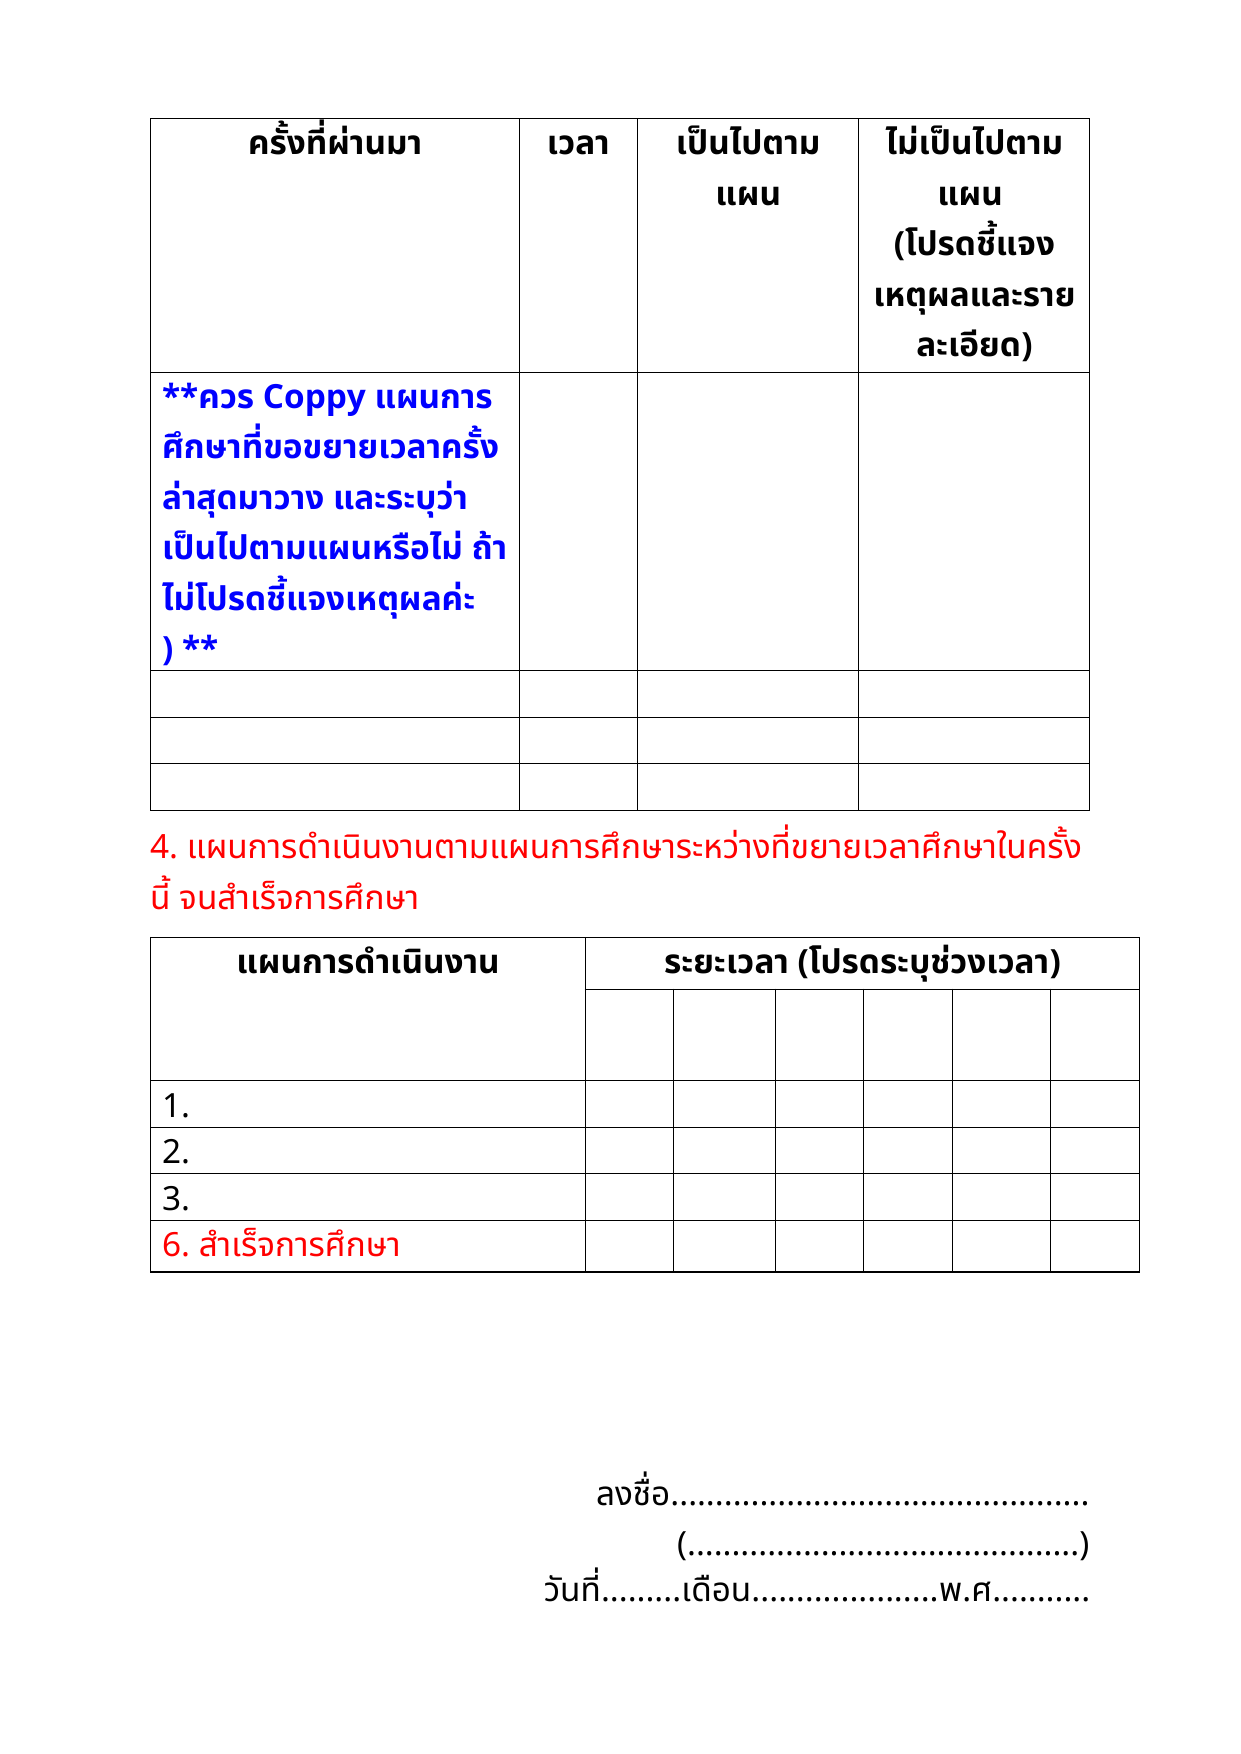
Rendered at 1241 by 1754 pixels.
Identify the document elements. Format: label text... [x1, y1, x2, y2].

table_cell [953, 1081, 1050, 1127]
table_cell [151, 764, 519, 810]
table_cell [638, 373, 858, 670]
table_cell [776, 1081, 863, 1127]
table_cell [864, 1221, 952, 1271]
table_cell [674, 1221, 775, 1271]
table_cell [674, 990, 775, 1080]
table_cell [520, 764, 637, 810]
table_cell [520, 373, 637, 670]
table_cell [674, 1128, 775, 1173]
table_cell [776, 1174, 863, 1220]
table_cell [859, 718, 1089, 763]
table_cell ไม่เป็นไปตามแผน (โปรดชี้แจงเหตุผลและรายละเอียด) [859, 119, 1089, 372]
table_cell เป็นไปตามแผน [638, 119, 858, 372]
table_cell 1. [151, 1081, 585, 1127]
table_cell [586, 990, 673, 1080]
table_cell [586, 1081, 673, 1127]
table_cell [1051, 1128, 1139, 1173]
table_cell [859, 373, 1089, 670]
text 4. แผนการดำเนินงานตามแผนการศึกษาระหว่างที่ขยายเวลาศึกษาในครั้งนี้ จนสำเร็จการศึกษา [150, 823, 1090, 924]
table_cell [859, 671, 1089, 717]
table_cell [638, 718, 858, 763]
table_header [151, 119, 519, 372]
table_cell [674, 1174, 775, 1220]
table_cell [953, 1221, 1050, 1271]
table_cell [953, 990, 1050, 1080]
table_cell [776, 990, 863, 1080]
table_cell [520, 671, 637, 717]
table_cell [864, 1128, 952, 1173]
table_cell **ควร Coppy แผนการศึกษาที่ขอขยายเวลาครั้งล่าสุดมาวาง และระบุว่าเป็นไปตามแผนหรือไม่ ถ้าไม่โปรดชี้แจงเหตุผลค่ะ ) ** [151, 373, 519, 670]
table_cell [864, 1081, 952, 1127]
table_cell 3. [151, 1174, 585, 1220]
table_header แผนการดำเนินงาน [151, 938, 585, 1080]
table_cell [1051, 1221, 1139, 1271]
table_cell [151, 671, 519, 717]
table_cell [151, 718, 519, 763]
table_cell [586, 1221, 673, 1271]
table_cell [859, 764, 1089, 810]
table_cell [674, 1081, 775, 1127]
text (............................................) [150, 1520, 1090, 1565]
table_cell [1051, 1081, 1139, 1127]
table_cell [586, 1174, 673, 1220]
table_cell 2. [151, 1128, 585, 1173]
table_cell [1051, 990, 1139, 1080]
text ลงชื่อ............................................... [150, 1469, 1090, 1520]
table_cell [1051, 1174, 1139, 1220]
text วันที่.........เดือน.....................พ.ศ........... [150, 1565, 1090, 1616]
table_header ระยะเวลา (โปรดระบุช่วงเวลา) [586, 938, 1139, 988]
table_cell [864, 1174, 952, 1220]
table_header ระยะเวลา [520, 119, 637, 372]
table_cell [638, 671, 858, 717]
table_cell [864, 990, 952, 1080]
table_cell [953, 1128, 1050, 1173]
table_cell [638, 764, 858, 810]
table_cell [520, 718, 637, 763]
table_cell [776, 1128, 863, 1173]
table_cell [586, 1128, 673, 1173]
table_cell 6. สำเร็จการศึกษา [151, 1221, 585, 1271]
table_cell [776, 1221, 863, 1271]
table_cell [953, 1174, 1050, 1220]
